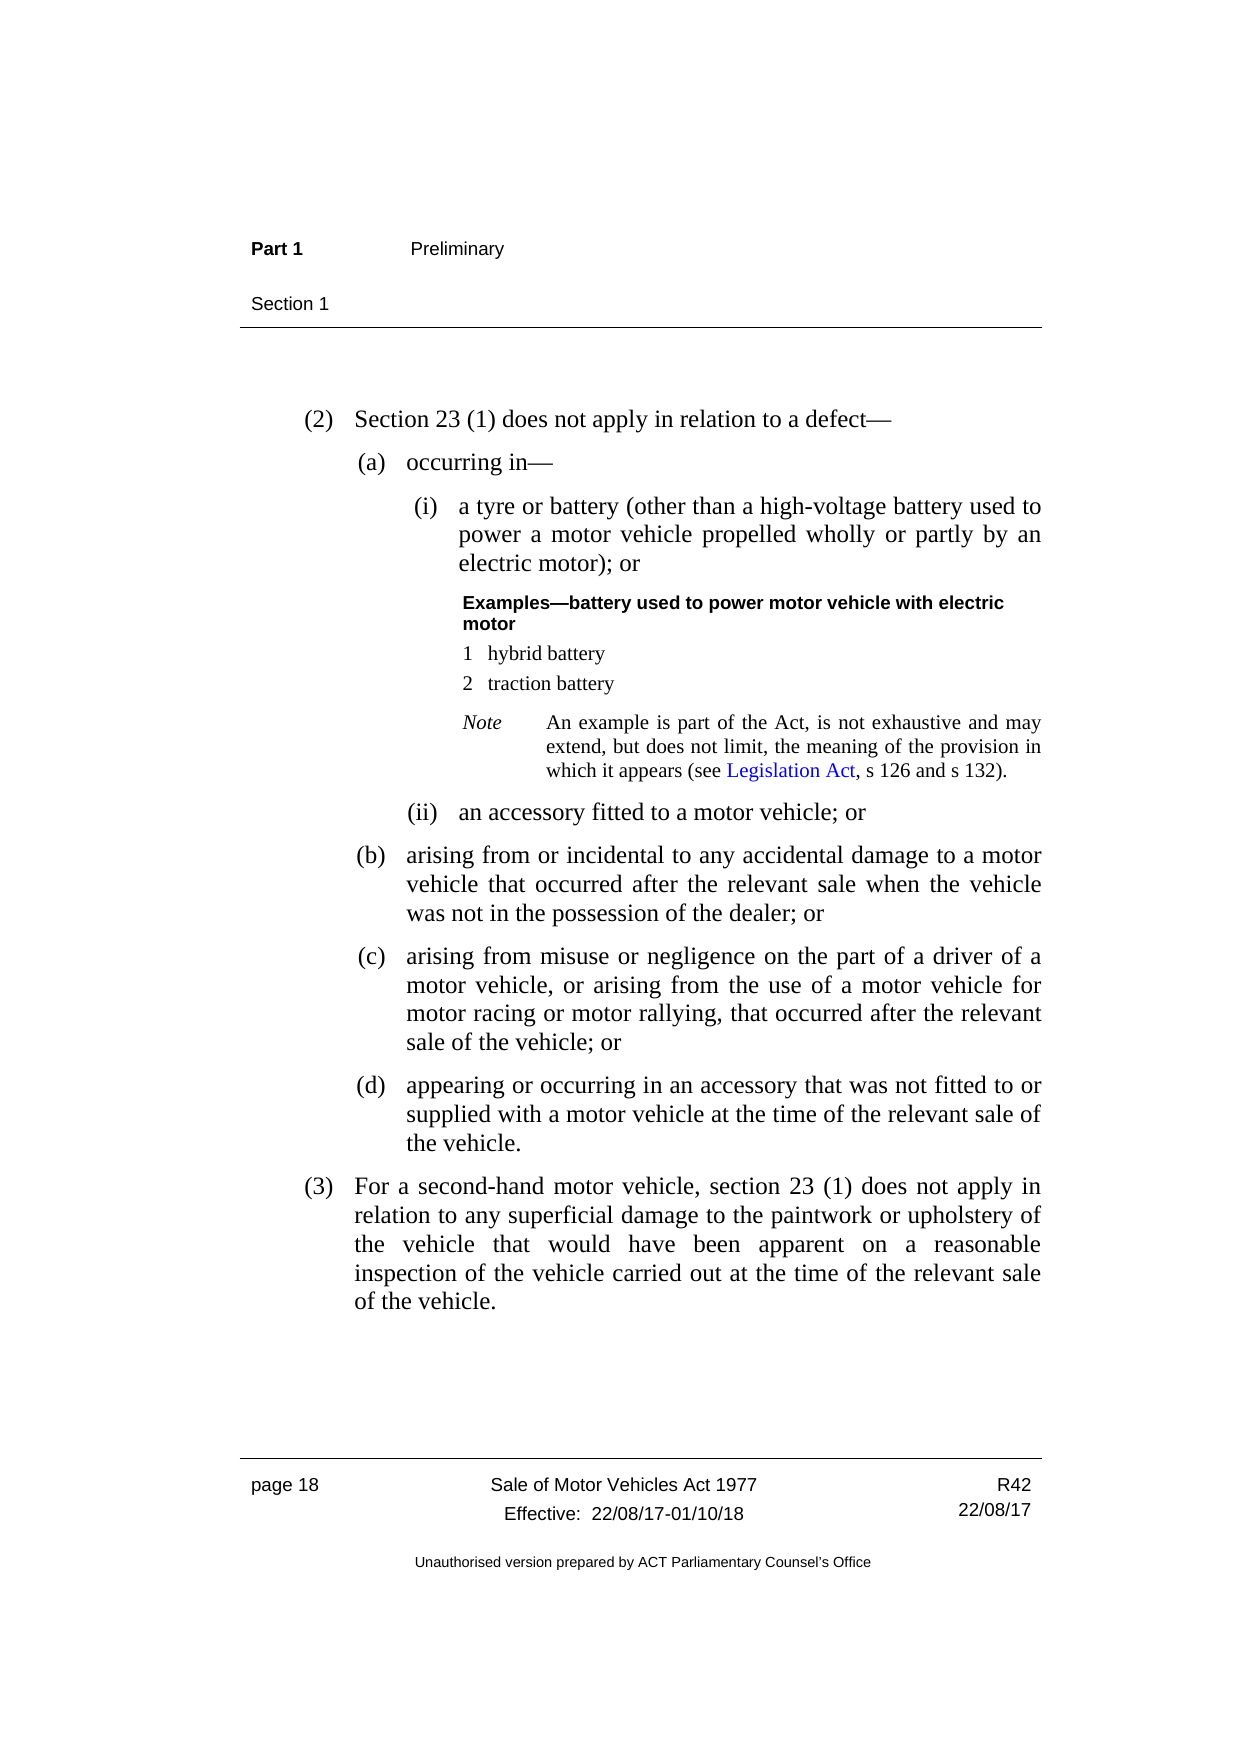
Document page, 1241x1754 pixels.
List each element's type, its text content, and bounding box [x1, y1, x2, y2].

text (2) Section 23 (1) does not apply in relation to a defect— [239, 404, 1042, 433]
text (b) arising from or incidental to any accidental damage to a motor vehicle that occurred after the relevant sale when the vehicle was not in the possession of the dealer; or [239, 840, 1042, 926]
text (d) appearing or occurring in an accessory that was not fitted to or supplied with a motor vehicle at the time of the relevant sale of the vehicle. [239, 1071, 1042, 1157]
text (3) For a second-hand motor vehicle, section 23 (1) does not apply in relation to any superficial damage to the paintwork or upholstery of the vehicle that would have been apparent on a reasonable inspection of the vehicle carried out at the time of the relevant sale of the vehicle. [239, 1171, 1042, 1315]
text (c) arising from misuse or negligence on the part of a driver of a motor vehicle, or arising from the use of a motor vehicle for motor racing or motor rallying, that occurred after the relevant sale of the vehicle; or [239, 941, 1042, 1056]
text (i) a tyre or battery (other than a high-voltage battery used to power a motor vehicle propelled wholly or partly by an electric motor); or [239, 491, 1042, 577]
text (ii) an accessory fitted to a motor vehicle; or [239, 797, 1042, 826]
text (a) occurring in— [239, 447, 1042, 476]
text 1 hybrid battery [462, 641, 1042, 665]
text Note An example is part of the Act, is not exhaustive and may extend, but does not limit, the meaning of the provision in which it appears (see Legislation Act, s 126 and s 132). [462, 710, 1042, 782]
text 2 traction battery [462, 671, 1042, 695]
text Examples—battery used to power motor vehicle with electric motor [462, 592, 1042, 635]
